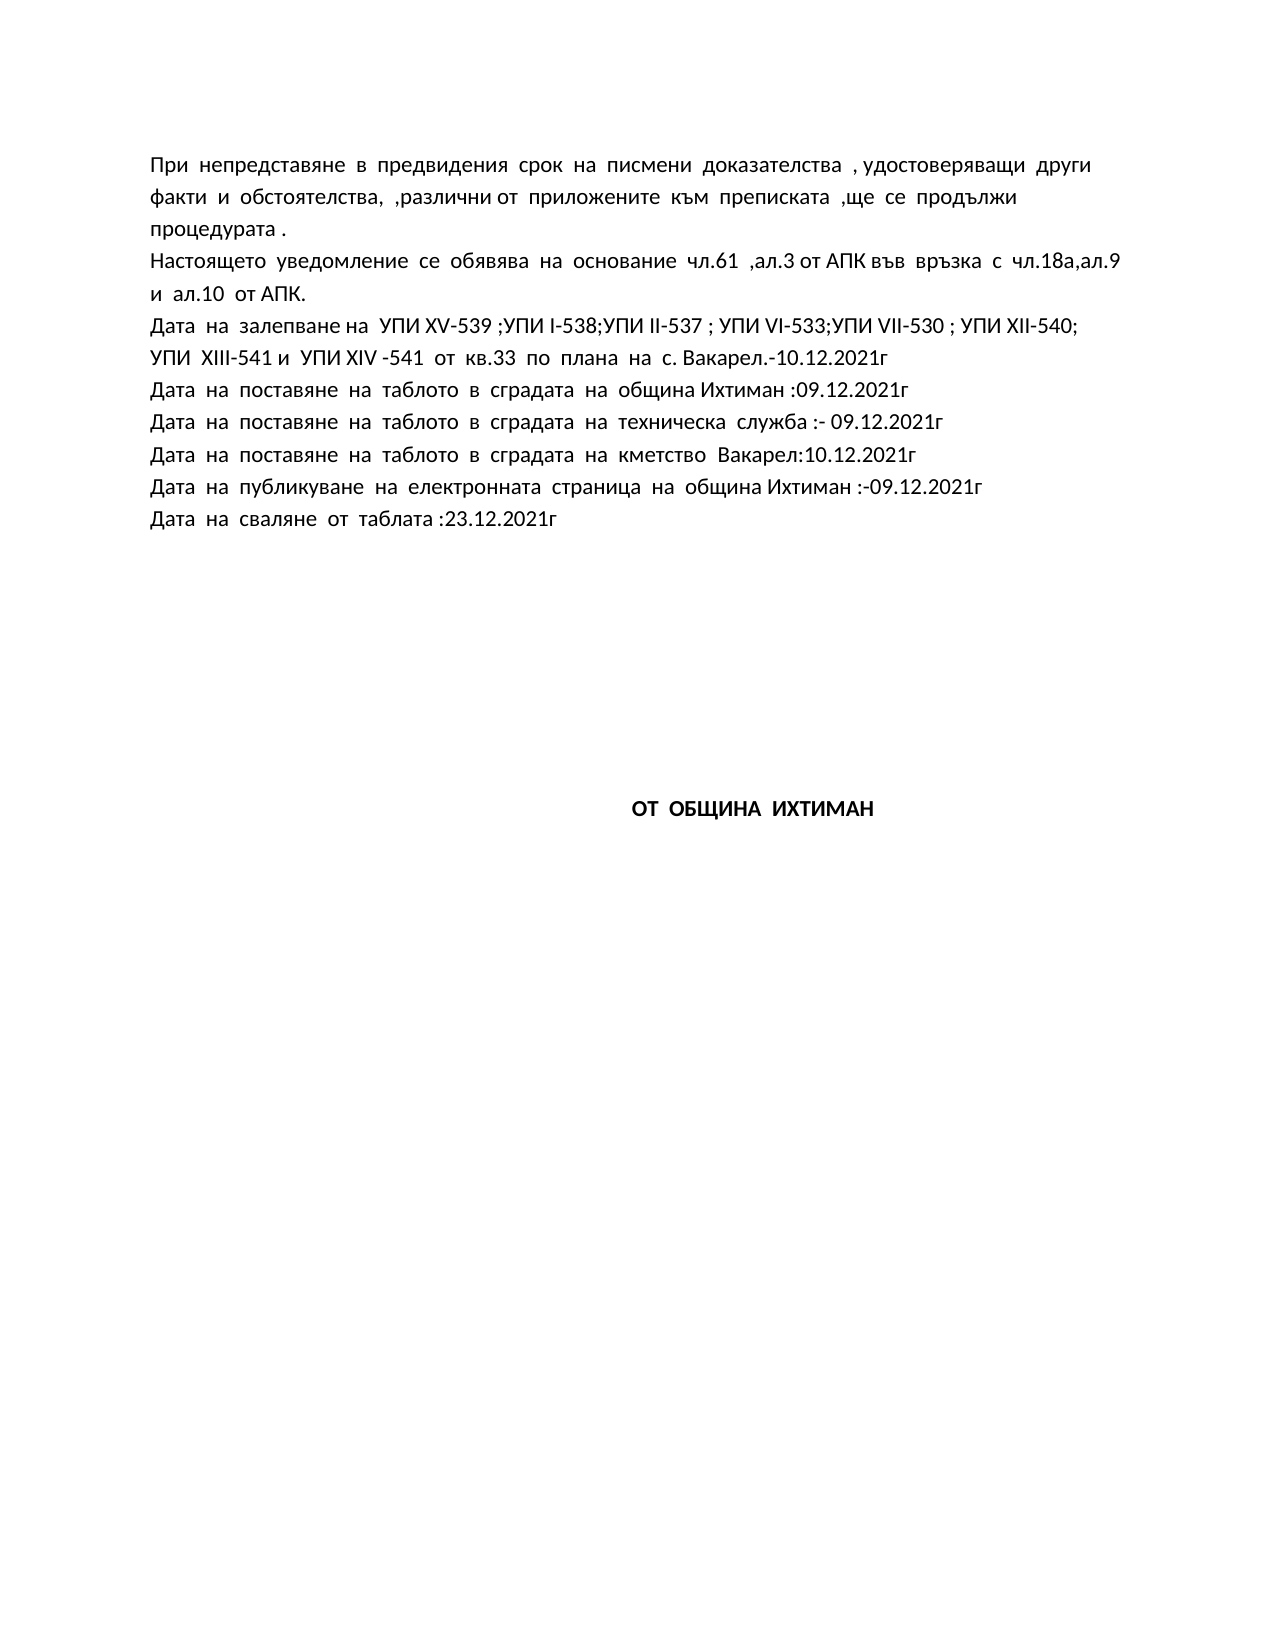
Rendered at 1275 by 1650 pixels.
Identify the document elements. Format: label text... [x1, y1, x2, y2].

text ОТ ОБЩИНА ИХТИМАН [150, 794, 1125, 822]
text Дата на залепване на УПИ ХV-539 ;УПИ І-538;УПИ ІІ-537 ; УПИ VІ-533;УПИ VІІ-530 ; УПИ ХІІ-540; УПИ ХІІІ-541 и УПИ ХІV -541 от кв.33 по плана на с. Вакарел.-10.12.2021г [150, 311, 1125, 371]
text При непредставяне в предвидения срок на писмени доказателства , удостоверяващи други факти и обстоятелства, ,различни от приложените към преписката ,ще се продължи процедурата . [150, 150, 1125, 242]
text Настоящето уведомление се обявява на основание чл.61 ,ал.3 от АПК във връзка с чл.18а,ал.9 и ал.10 от АПК. [150, 247, 1125, 307]
text Дата на поставяне на таблото в сградата на техническа служба :- 09.12.2021г [150, 407, 1125, 436]
text Дата на сваляне от таблата :23.12.2021г [150, 504, 1125, 532]
text Дата на поставяне на таблото в сградата на община Ихтиман :09.12.2021г [150, 375, 1125, 403]
text Дата на поставяне на таблото в сградата на кметство Вакарел:10.12.2021г [150, 440, 1125, 468]
text Дата на публикуване на електронната страница на община Ихтиман :-09.12.2021г [150, 472, 1125, 500]
